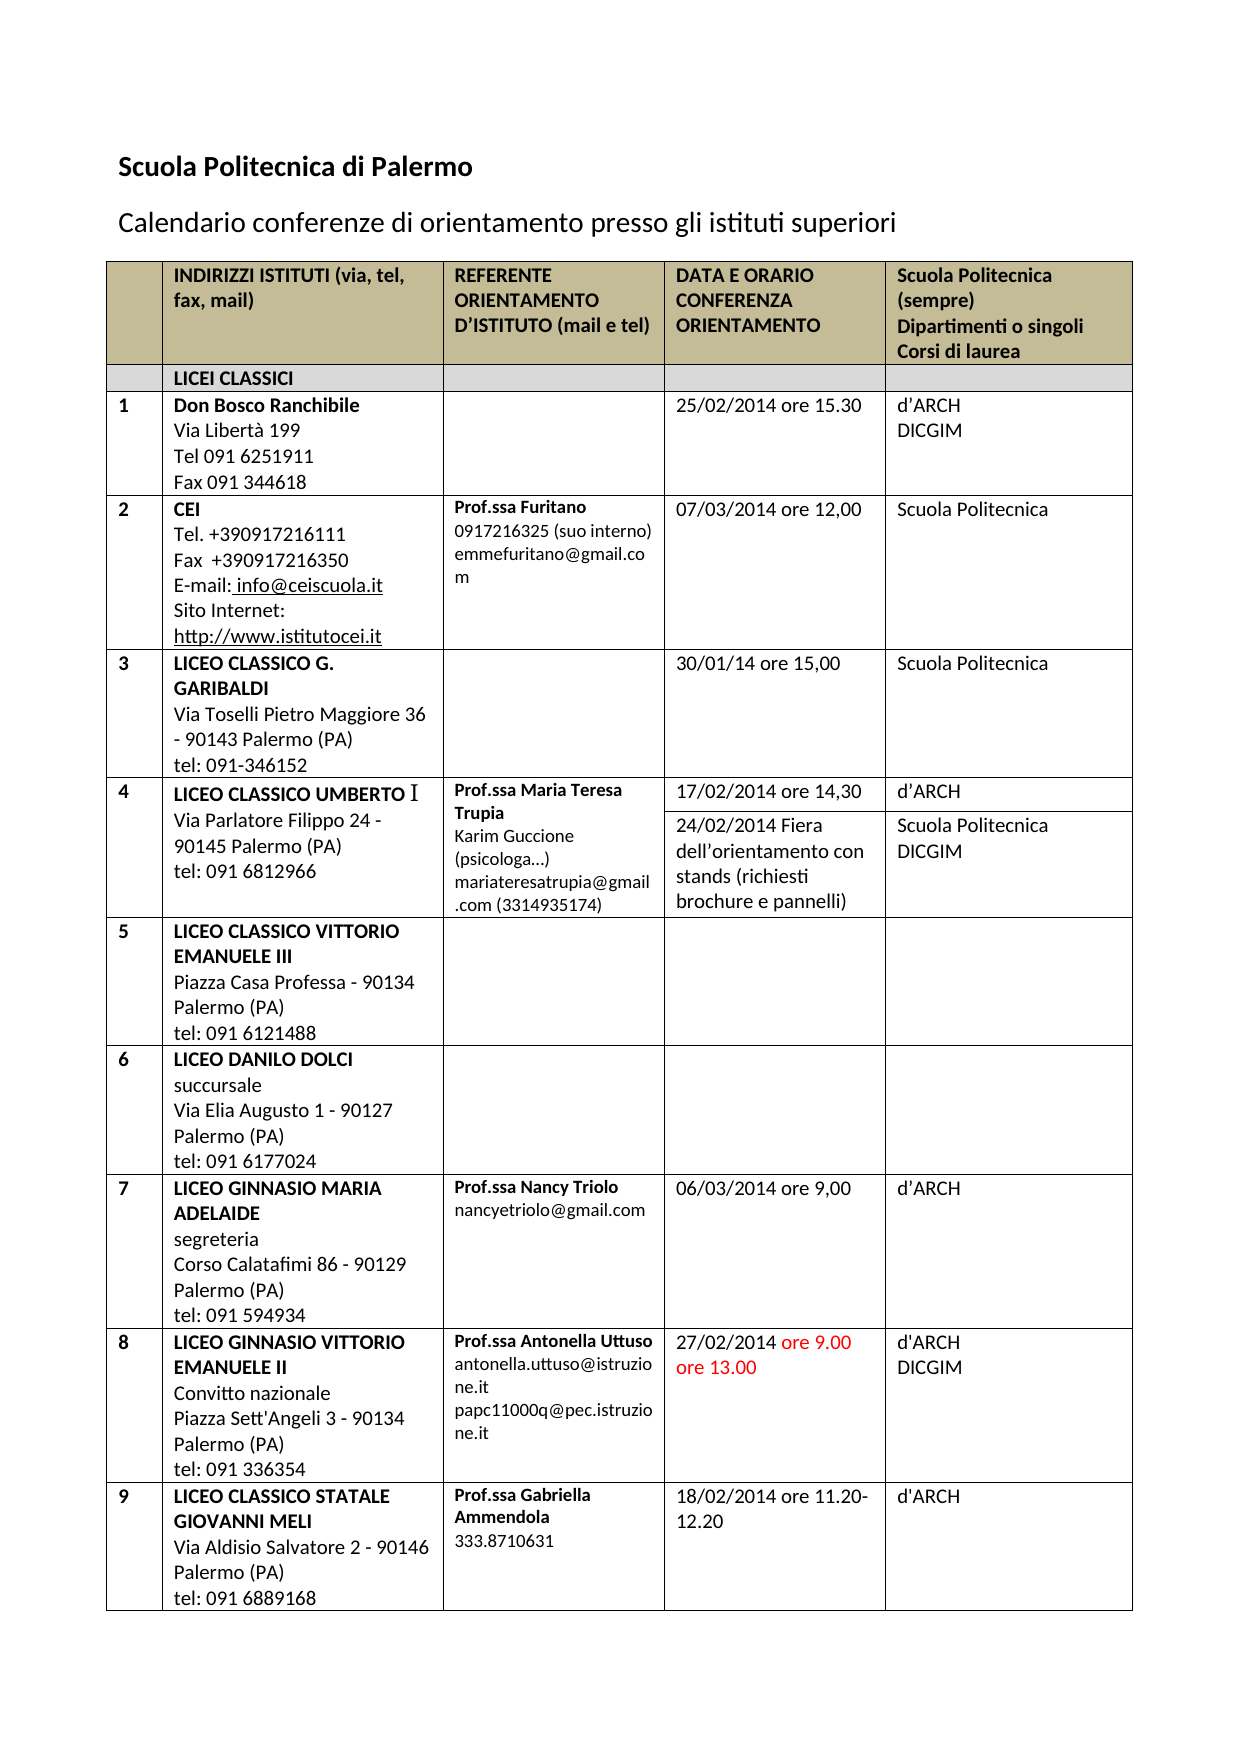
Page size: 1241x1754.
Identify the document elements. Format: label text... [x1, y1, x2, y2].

table_cell Scuola Politecnica [886, 650, 1132, 777]
table_cell Prof.ssa Gabriella Ammendola 333.8710631 [444, 1483, 664, 1610]
table_cell 07/03/2014 ore 12,00 [665, 496, 885, 649]
table_cell LICEO CLASSICO STATALE GIOVANNI MELI Via Aldisio Salvatore 2 - 90146 Palermo (PA) tel: 091 6889168 [163, 1483, 443, 1610]
table_cell Prof.ssa Nancy Triolo nancyetriolo@gmail.com [444, 1175, 664, 1328]
table_cell [444, 392, 664, 494]
table_cell LICEO DANILO DOLCI succursale Via Elia Augusto 1 - 90127 Palermo (PA) tel: 091 6177024 [163, 1046, 443, 1174]
table_cell [665, 365, 885, 391]
table_header Scuola Politecnica (sempre) Dipartimenti o singoli Corsi di laurea [886, 262, 1132, 364]
table_cell 06/03/2014 ore 9,00 [665, 1175, 885, 1328]
table_header DATA E ORARIO CONFERENZA ORIENTAMENTO [665, 262, 885, 364]
table_cell 27/02/2014 ore 9.00 ore 13.00 [665, 1329, 885, 1482]
table_cell 24/02/2014 Fiera dell’orientamento con stands (richiesti brochure e pannelli) [665, 812, 885, 917]
table_cell Prof.ssa Furitano 0917216325 (suo interno) emmefuritano@gmail.com [444, 496, 664, 649]
table_cell d’ARCH [886, 778, 1132, 811]
table_cell d'ARCH [886, 1483, 1132, 1610]
table_cell LICEI CLASSICI [163, 365, 443, 391]
table_cell d’ARCH DICGIM [886, 392, 1132, 494]
table_cell 7 [107, 1175, 162, 1328]
table_cell LICEO CLASSICO UMBERTO I Via Parlatore Filippo 24 - 90145 Palermo (PA) tel: 091 6812966 [163, 778, 443, 917]
table_cell [444, 1046, 664, 1174]
table_cell Prof.ssa Antonella Uttuso antonella.uttuso@istruzione.it papc11000q@pec.istruzione.it [444, 1329, 664, 1482]
table_header REFERENTE ORIENTAMENTO D’ISTITUTO (mail e tel) [444, 262, 664, 364]
table_cell d'ARCH DICGIM [886, 1329, 1132, 1482]
table_cell [665, 1046, 885, 1174]
table_cell [886, 365, 1132, 391]
table_cell 5 [107, 918, 162, 1045]
table_cell [665, 918, 885, 1045]
table_header INDIRIZZI ISTITUTI (via, tel, fax, mail) [163, 262, 443, 364]
table_cell 25/02/2014 ore 15.30 [665, 392, 885, 494]
table_cell [444, 918, 664, 1045]
table_cell Scuola Politecnica [886, 496, 1132, 649]
table_cell [886, 918, 1132, 1045]
table_cell [444, 650, 664, 777]
table_cell 2 [107, 496, 162, 649]
table_cell Don Bosco Ranchibile Via Libertà 199 Tel 091 6251911 Fax 091 344618 [163, 392, 443, 494]
text Calendario conferenze di orientamento presso gli istituti superiori [118, 204, 1122, 240]
table_cell 18/02/2014 ore 11.20-12.20 [665, 1483, 885, 1610]
table_cell LICEO GINNASIO VITTORIO EMANUELE II Convitto nazionale Piazza Sett'Angeli 3 - 90134 Palermo (PA) tel: 091 336354 [163, 1329, 443, 1482]
table_header [107, 262, 162, 364]
table_cell 9 [107, 1483, 162, 1610]
table_cell 4 [107, 778, 162, 917]
table_cell [444, 365, 664, 391]
table_cell LICEO CLASSICO VITTORIO EMANUELE III Piazza Casa Professa - 90134 Palermo (PA) tel: 091 6121488 [163, 918, 443, 1045]
table_cell 17/02/2014 ore 14,30 [665, 778, 885, 811]
table_cell CEI Tel. +390917216111 Fax +390917216350 E-mail: info@ceiscuola.it Sito Internet: http://www.istitutocei.it [163, 496, 443, 649]
table_cell [886, 1046, 1132, 1174]
table_cell 6 [107, 1046, 162, 1174]
table_cell Prof.ssa Maria Teresa Trupia Karim Guccione (psicologa…) mariateresatrupia@gmail.com (3314935174) [444, 778, 664, 917]
table_cell [107, 365, 162, 391]
table_cell LICEO CLASSICO G. GARIBALDI Via Toselli Pietro Maggiore 36 - 90143 Palermo (PA) tel: 091-346152 [163, 650, 443, 777]
table_cell 1 [107, 392, 162, 494]
table_cell Scuola Politecnica DICGIM [886, 812, 1132, 917]
table_cell 30/01/14 ore 15,00 [665, 650, 885, 777]
table_cell 8 [107, 1329, 162, 1482]
text Scuola Politecnica di Palermo [118, 148, 1122, 183]
table_cell LICEO GINNASIO MARIA ADELAIDE segreteria Corso Calatafimi 86 - 90129 Palermo (PA) tel: 091 594934 [163, 1175, 443, 1328]
table_cell d’ARCH [886, 1175, 1132, 1328]
table_cell 3 [107, 650, 162, 777]
